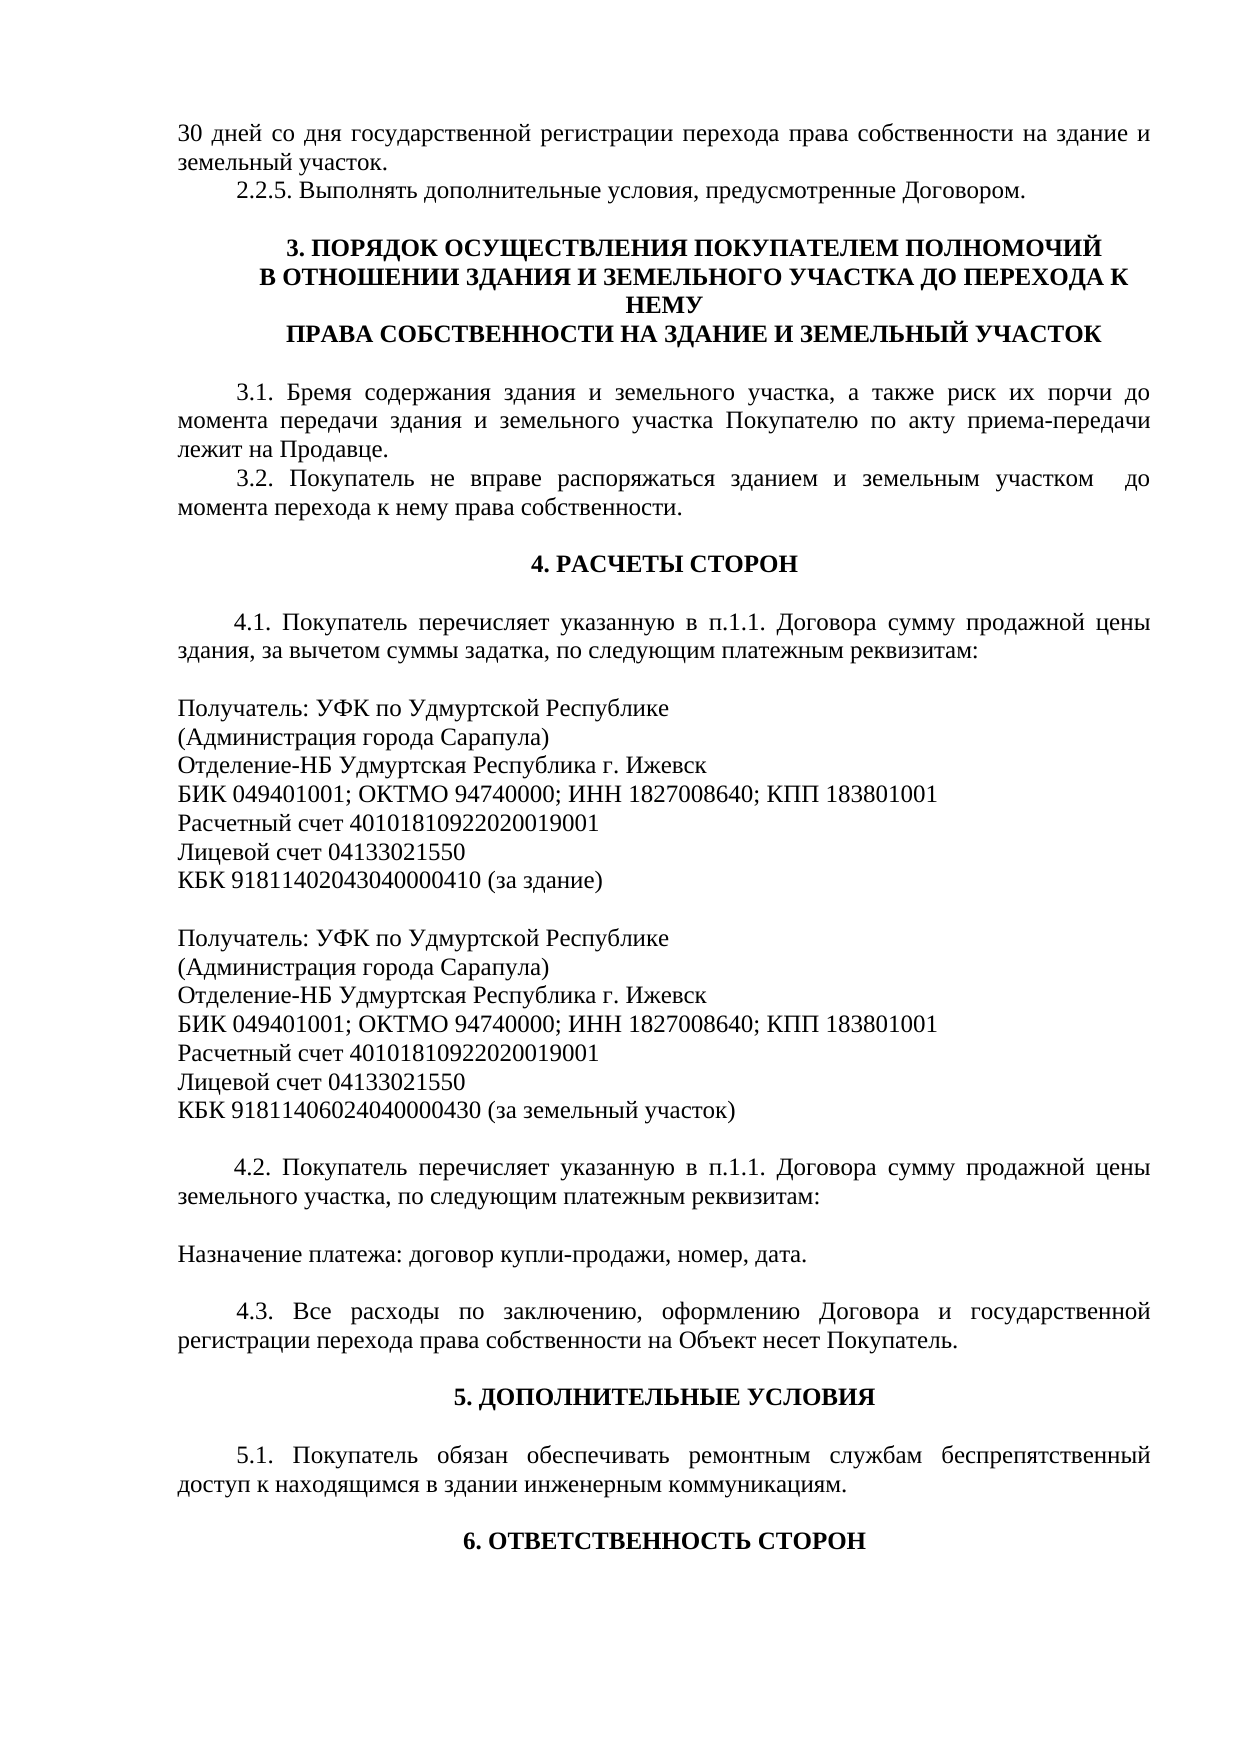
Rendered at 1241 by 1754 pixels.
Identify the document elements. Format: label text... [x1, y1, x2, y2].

text 4.3. Все расходы по заключению, оформлению Договора и государственной регистрации перехода права собственности на Объект несет Покупатель. [177, 1296, 1152, 1354]
text Получатель: УФК по Удмуртской Республике [177, 693, 1152, 722]
text (Администрация города Сарапула) [177, 952, 1152, 981]
text Назначение платежа: договор купли-продажи, номер, дата. [177, 1239, 1152, 1267]
text Отделение-НБ Удмуртская Республика г. Ижевск [177, 751, 1152, 779]
text 3.1. Бремя содержания здания и земельного участка, а также риск их порчи до момента передачи здания и земельного участка Покупателю по акту приема-передачи лежит на Продавце. [177, 377, 1152, 463]
text БИК 049401001; ОКТМО 94740000; ИНН 1827008640; КПП 183801001 [177, 1009, 1152, 1038]
text (Администрация города Сарапула) [177, 722, 1152, 751]
text В ОТНОШЕНИИ ЗДАНИЯ И ЗЕМЕЛЬНОГО УЧАСТКА ДО ПЕРЕХОДА К НЕМУ [177, 262, 1152, 319]
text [177, 118, 1152, 176]
text 4.2. Покупатель перечисляет указанную в п.1.1. Договора сумму продажной цены земельного участка, по следующим платежным реквизитам: [177, 1152, 1152, 1210]
text ПРАВА СОБСТВЕННОСТИ НА ЗДАНИЕ И ЗЕМЕЛЬНЫЙ УЧАСТОК [177, 319, 1152, 348]
text Отделение-НБ Удмуртская Республика г. Ижевск [177, 981, 1152, 1009]
text 5. ДОПОЛНИТЕЛЬНЫЕ УСЛОВИЯ [177, 1382, 1152, 1411]
text 3.2. Покупатель не вправе распоряжаться зданием и земельным участком до момента перехода к нему права собственности. [177, 463, 1152, 521]
text 4. РАСЧЕТЫ СТОРОН [177, 549, 1152, 578]
text 5.1. Покупатель обязан обеспечивать ремонтным службам беспрепятственный доступ к находящимся в здании инженерным коммуникациям. [177, 1440, 1152, 1497]
text Лицевой счет 04133021550 [177, 1067, 1152, 1096]
text 2.2.5. Выполнять дополнительные условия, предусмотренные Договором. [177, 176, 1152, 204]
text КБК 91811402043040000410 (за здание) [177, 866, 1152, 894]
text БИК 049401001; ОКТМО 94740000; ИНН 1827008640; КПП 183801001 [177, 779, 1152, 808]
text 3. ПОРЯДОК ОСУЩЕСТВЛЕНИЯ ПОКУПАТЕЛЕМ ПОЛНОМОЧИЙ [177, 233, 1152, 262]
text Расчетный счет 40101810922020019001 [177, 1038, 1152, 1067]
text 6. ОТВЕТСТВЕННОСТЬ СТОРОН [177, 1526, 1152, 1555]
text КБК 91811406024040000430 (за земельный участок) [177, 1096, 1152, 1124]
text Лицевой счет 04133021550 [177, 837, 1152, 866]
text 4.1. Покупатель перечисляет указанную в п.1.1. Договора сумму продажной цены здания, за вычетом суммы задатка, по следующим платежным реквизитам: [177, 607, 1152, 664]
text Получатель: УФК по Удмуртской Республике [177, 923, 1152, 952]
text Расчетный счет 40101810922020019001 [177, 808, 1152, 837]
